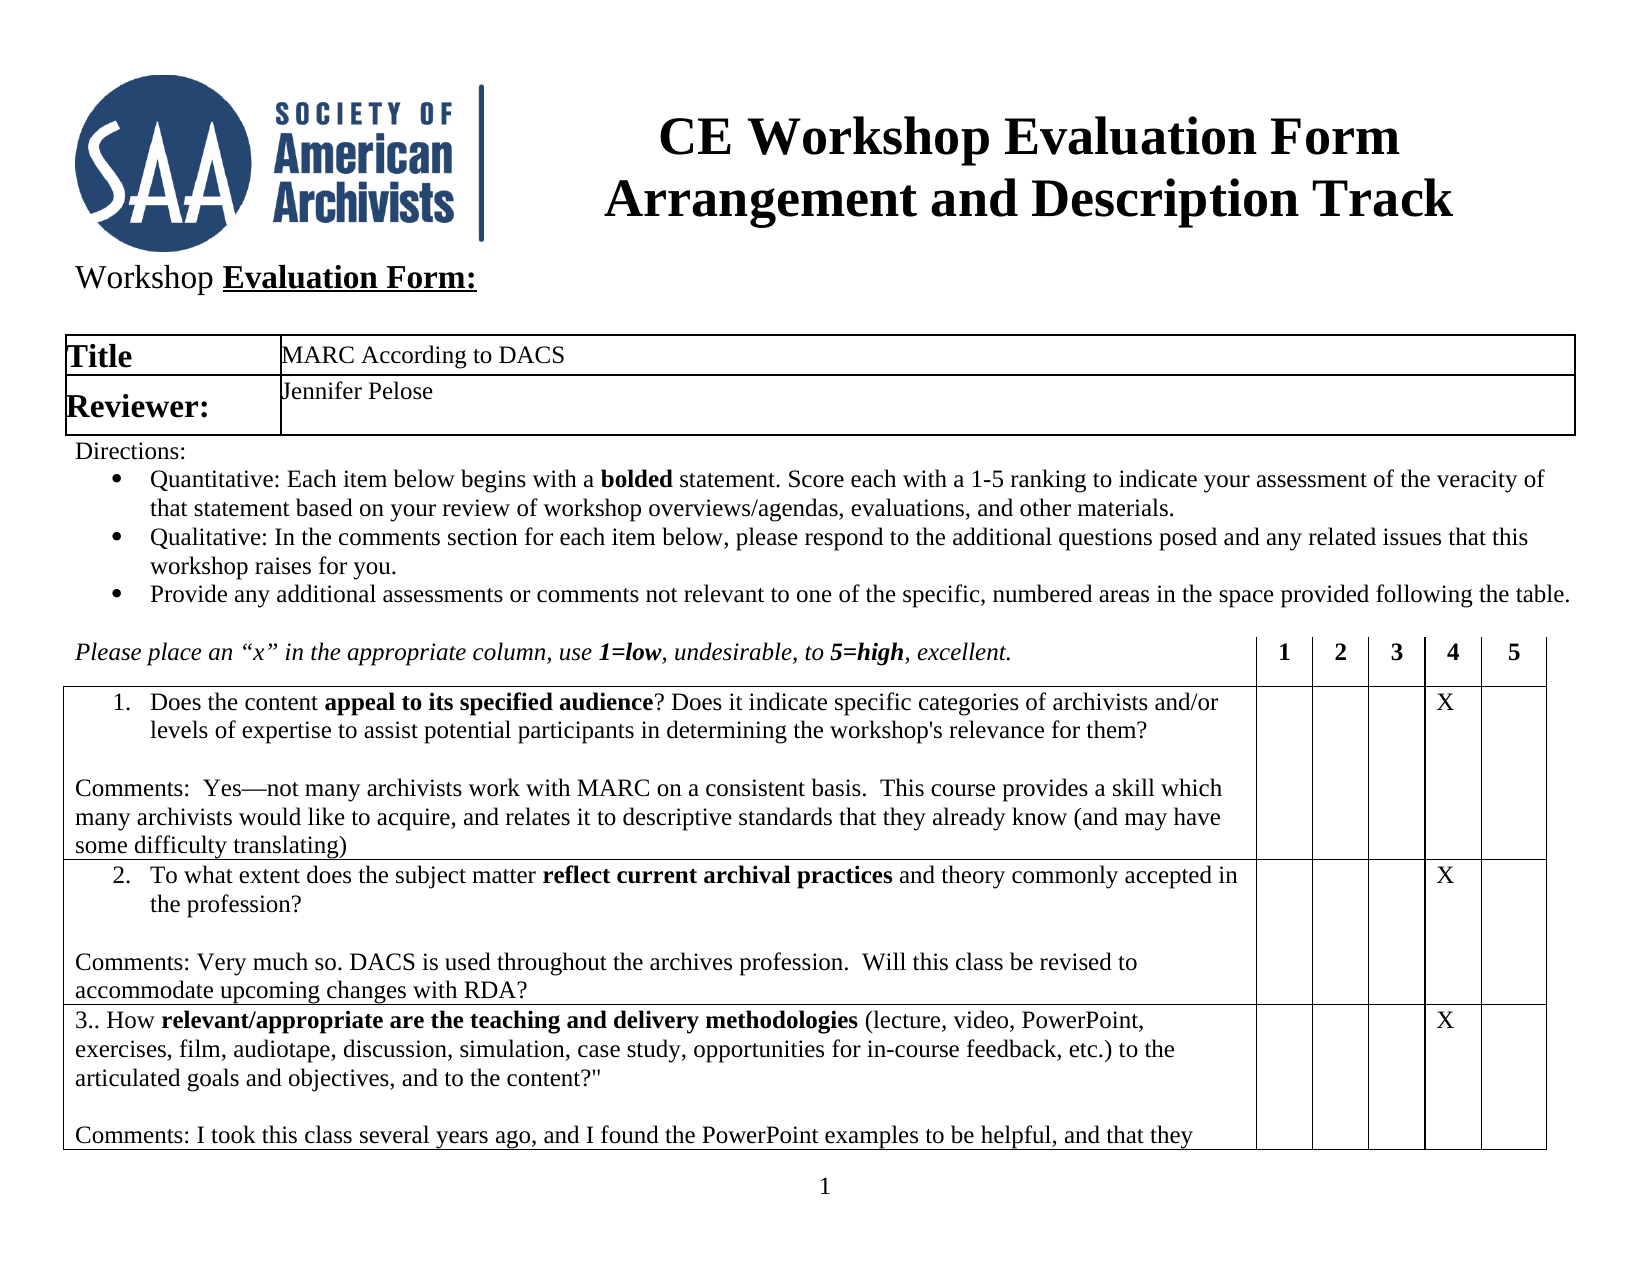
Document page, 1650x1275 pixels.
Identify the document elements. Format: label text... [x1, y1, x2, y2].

list Qualitative: In the comments section for each item below, please respond to the additional questions posed and any related issues that this workshop raises for you. [112, 522, 1575, 579]
text Directions: [75, 436, 1575, 464]
table_cell [1313, 860, 1368, 1004]
table_cell [1369, 1005, 1424, 1149]
text Workshop Evaluation Form: [75, 257, 1575, 295]
table_cell [1482, 860, 1546, 1004]
table_header 4 [1426, 637, 1481, 686]
table_cell [1257, 1005, 1312, 1149]
table_header Title [67, 336, 280, 374]
table_header 1 [1257, 637, 1312, 686]
table_header 3 [1369, 637, 1424, 686]
table_cell [1257, 860, 1312, 1004]
table_cell X [1426, 1005, 1481, 1149]
table_cell Jennifer Pelose [282, 376, 1574, 434]
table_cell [64, 1005, 1256, 1149]
text CE Workshop Evaluation Form [484, 104, 1575, 166]
table_cell [1313, 687, 1368, 859]
table_header 5 [1482, 637, 1546, 686]
table_cell [1313, 1005, 1368, 1149]
text Arrangement and Description Track [484, 166, 1575, 228]
table_cell Does the content appeal to its specified audience? Does it indicate specific categories of archivists and/or levels of expertise to assist potential participants in determining the workshop's relevance for them? Comments: Yes—not many archivists work with MARC on a consistent basis. This course provides a skill which many archivists would like to acquire, and relates it to descriptive standards that they already know (and may have some difficulty translating) [64, 687, 1256, 859]
table_cell Reviewer: [67, 376, 280, 434]
table_header 2 [1313, 637, 1368, 686]
table_cell [1257, 687, 1312, 859]
table_cell [1369, 860, 1424, 1004]
picture [75, 75, 484, 252]
list Provide any additional assessments or comments not relevant to one of the specific, numbered areas in the space provided following the table. [112, 579, 1575, 608]
table_cell X [1426, 860, 1481, 1004]
table_cell [1369, 687, 1424, 859]
table_cell X [1426, 687, 1481, 859]
list Quantitative: Each item below begins with a bolded statement. Score each with a 1-5 ranking to indicate your assessment of the veracity of that statement based on your review of workshop overviews/agendas, evaluations, and other materials. [112, 464, 1575, 522]
table_cell To what extent does the subject matter reflect current archival practices and theory commonly accepted in the profession? Comments: Very much so. DACS is used throughout the archives profession. Will this class be revised to accommodate upcoming changes with RDA? [64, 860, 1256, 1004]
table_cell [1482, 1005, 1546, 1149]
table_header MARC According to DACS [282, 336, 1574, 374]
table_cell [1482, 687, 1546, 859]
table_header Please place an “x” in the appropriate column, use 1=low, undesirable, to 5=high, excellent. [64, 637, 1256, 686]
